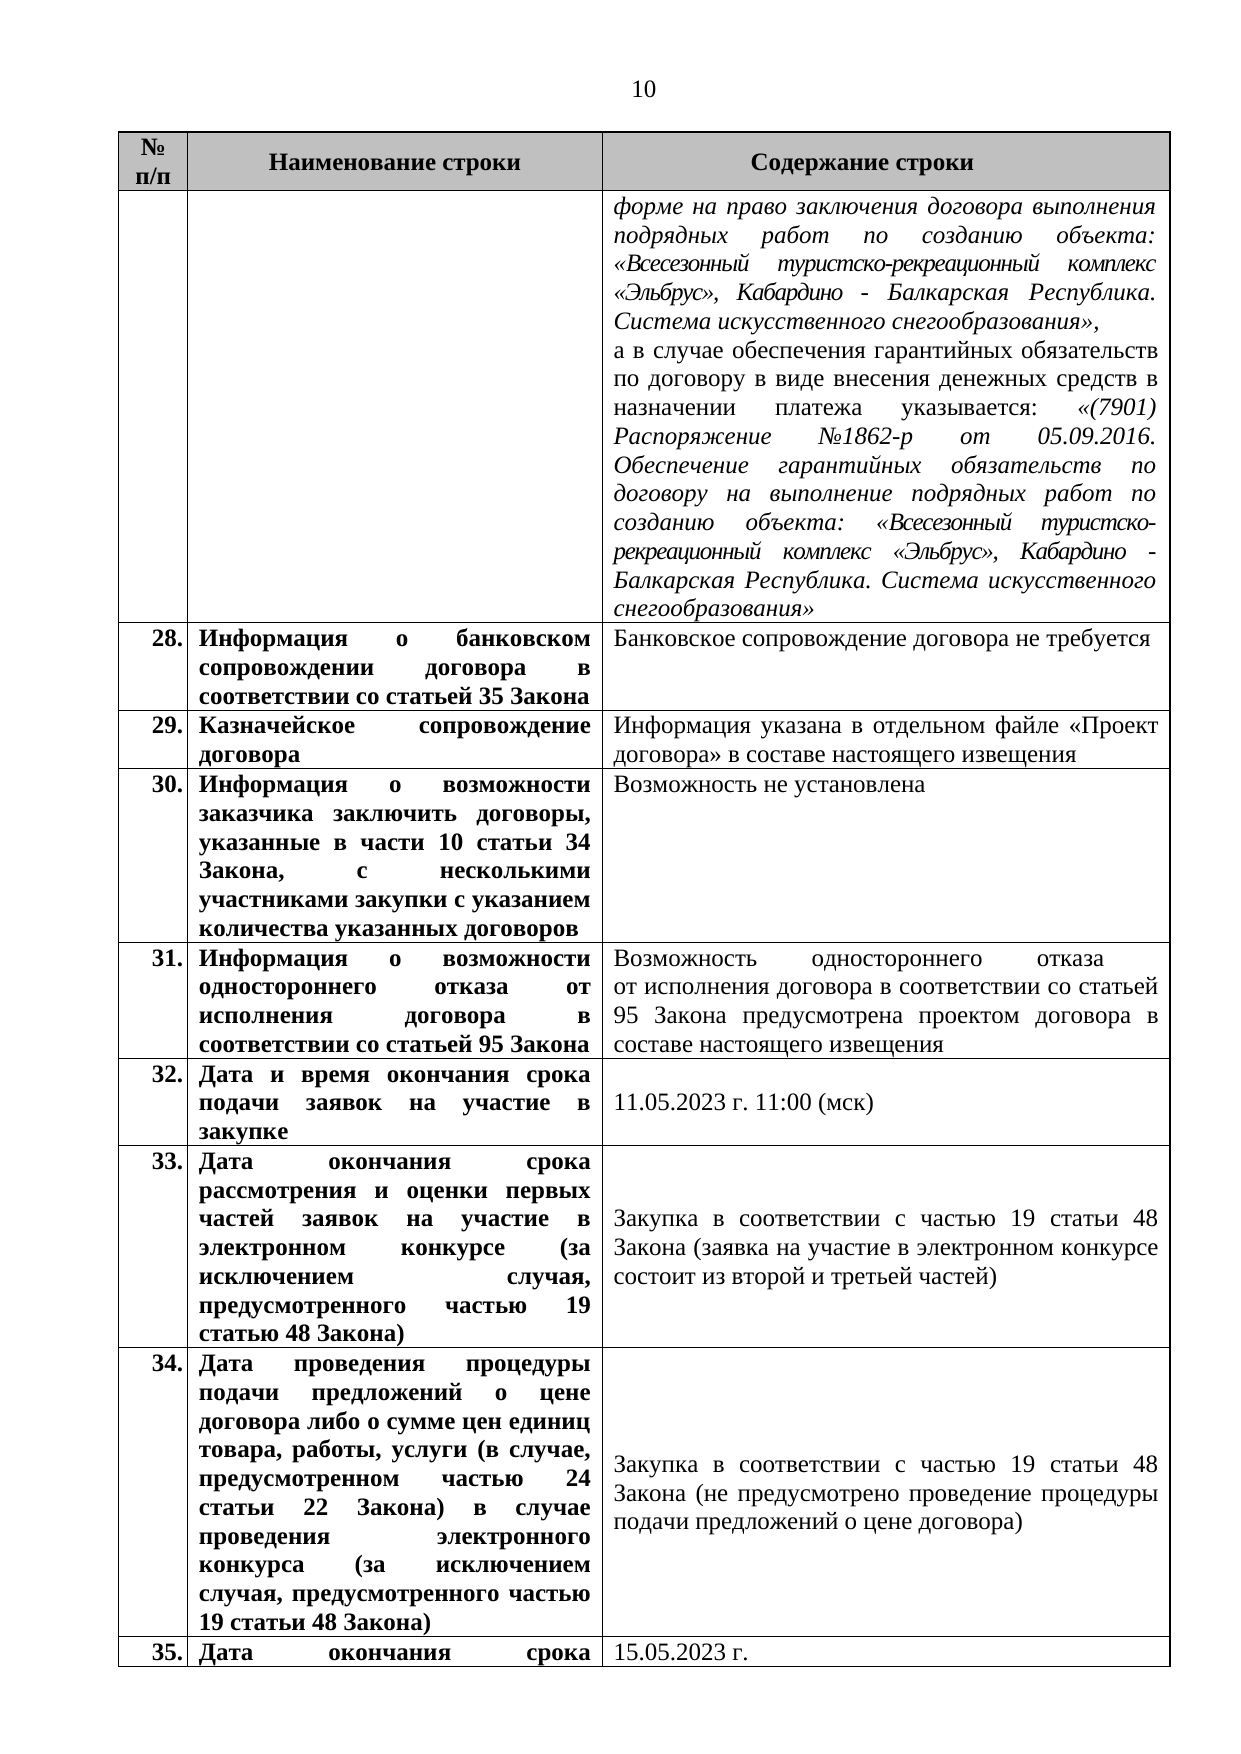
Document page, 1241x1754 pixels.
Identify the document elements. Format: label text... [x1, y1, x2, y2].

table_cell Информация о возможности заказчика заключить договоры, указанные в части 10 статьи 34 Закона, с несколькими участниками закупки с указанием количества указанных договоров [188, 769, 602, 942]
table_cell 11.05.2023 г. 11:00 (мск) [603, 1059, 1169, 1145]
table_cell [119, 1348, 187, 1636]
table_cell Банковское сопровождение договора не требуется [603, 623, 1169, 709]
table_cell [119, 1059, 187, 1145]
table_cell [119, 943, 187, 1058]
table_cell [188, 191, 602, 622]
table_header № п/п [119, 133, 187, 190]
table_cell 15.05.2023 г. [603, 1637, 1169, 1666]
table_header Наименование строки [188, 133, 602, 190]
table_cell Возможность не установлена [603, 769, 1169, 942]
table_cell Информация указана в отдельном файле «Проект договора» в составе настоящего извещения [603, 711, 1169, 768]
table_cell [188, 1637, 602, 1666]
table_cell [119, 1146, 187, 1347]
table_cell Закупка в соответствии с частью 19 статьи 48 Закона (не предусмотрено проведение процедуры подачи предложений о цене договора) [603, 1348, 1169, 1636]
table_cell Информация о банковском сопровождении договора в соответствии со статьей 35 Закона [188, 623, 602, 709]
table_cell Дата проведения процедуры подачи предложений о цене договора либо о сумме цен единиц товара, работы, услуги (в случае, предусмотренном частью 24 статьи 22 Закона) в случае проведения электронного конкурса (за исключением случая, предусмотренного частью 19 статьи 48 Закона) [188, 1348, 602, 1636]
table_cell Возможность одностороннего отказа от исполнения договора в соответствии со статьей 95 Закона предусмотрена проектом договора в составе настоящего извещения [603, 943, 1169, 1058]
table_cell [119, 1637, 187, 1666]
table_cell Дата и время окончания срока подачи заявок на участие в закупке [188, 1059, 602, 1145]
table_cell Информация о возможности одностороннего отказа от исполнения договора в соответствии со статьей 95 Закона [188, 943, 602, 1058]
table_cell Казначейское сопровождение договора [188, 711, 602, 768]
table_cell Закупка в соответствии с частью 19 статьи 48 Закона (заявка на участие в электронном конкурсе состоит из второй и третьей частей) [603, 1146, 1169, 1347]
table_cell [119, 769, 187, 942]
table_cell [603, 191, 1169, 622]
table_cell Дата окончания срока рассмотрения и оценки первых частей заявок на участие в электронном конкурсе (за исключением случая, предусмотренного частью 19 статью 48 Закона) [188, 1146, 602, 1347]
table_header Содержание строки [603, 133, 1169, 190]
table_cell [119, 623, 187, 709]
table_cell [119, 711, 187, 768]
table_cell [119, 191, 187, 622]
